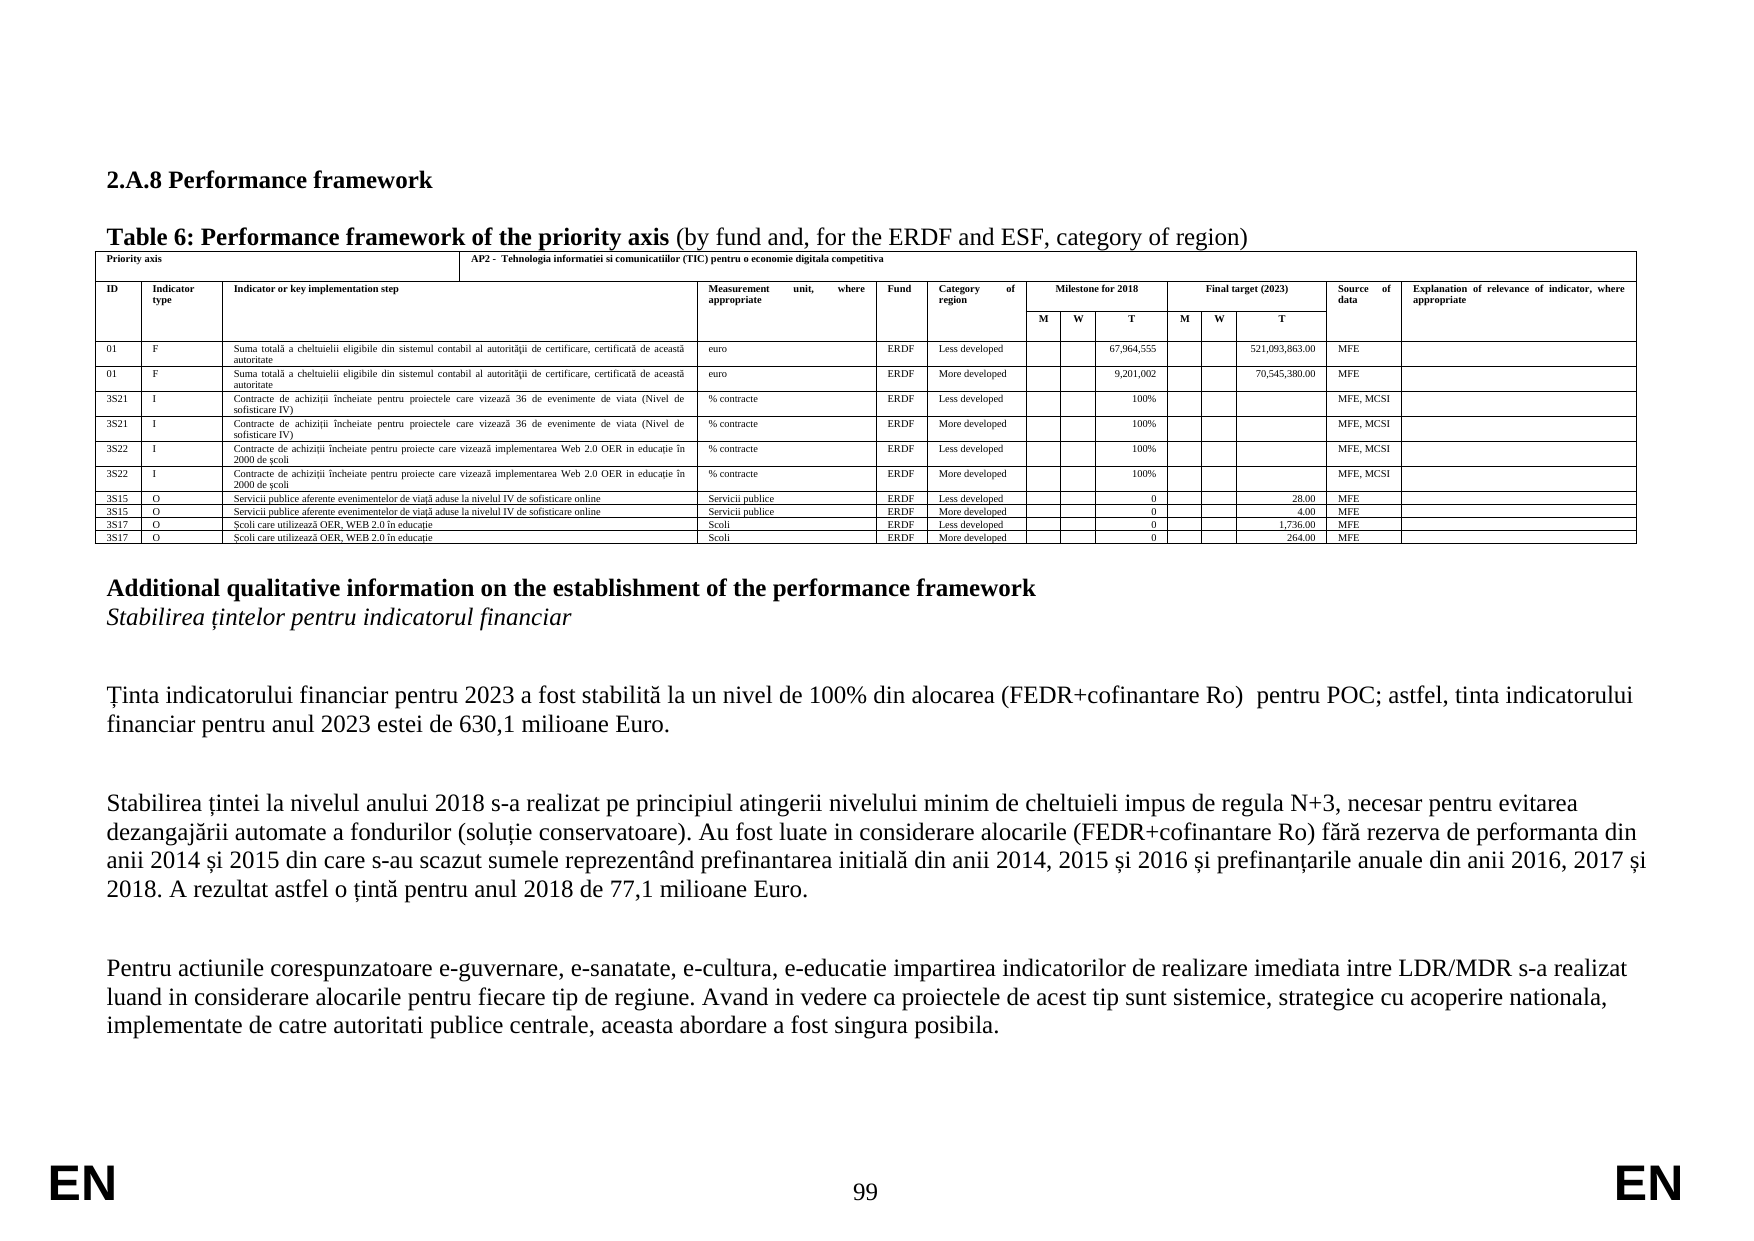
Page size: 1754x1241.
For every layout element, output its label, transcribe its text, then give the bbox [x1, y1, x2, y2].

table_cell 01 [96, 342, 141, 366]
table_cell [1168, 417, 1201, 441]
table_cell 70,545,380.00 [1237, 367, 1326, 391]
table_cell [1237, 417, 1326, 441]
table_cell ERDF [877, 417, 927, 441]
table_cell [1202, 342, 1236, 366]
table_cell [1168, 467, 1201, 491]
table_cell [1237, 442, 1326, 466]
table_cell % contracte [698, 442, 876, 466]
table_cell T [1096, 312, 1167, 341]
table_cell [1402, 531, 1636, 543]
table_cell T [1237, 312, 1326, 341]
table_cell [1202, 417, 1236, 441]
table_cell MFE, MCSI [1327, 467, 1401, 491]
subtitle 2.A.8 Performance framework [106, 165, 1647, 194]
table_cell Final target (2023) [1168, 282, 1326, 311]
table_cell Measurement unit, where appropriate [698, 282, 876, 341]
table_cell 100% [1096, 442, 1167, 466]
table_cell Milestone for 2018 [1027, 282, 1167, 311]
table_cell ERDF [877, 442, 927, 466]
table_cell ERDF [877, 392, 927, 416]
table_header AP2 - Tehnologia informatiei si comunicatiilor (TIC) pentru o economie digitala competitiva [460, 252, 1636, 281]
table_cell euro [698, 342, 876, 366]
table_cell [1027, 342, 1060, 366]
table_cell 3S21 [96, 392, 141, 416]
table_cell Suma totală a cheltuielii eligibile din sistemul contabil al autorităţii de certificare, certificată de această autoritate [223, 342, 697, 366]
table_cell [1168, 342, 1201, 366]
table_cell [1202, 467, 1236, 491]
table_cell [1168, 492, 1201, 504]
table_cell [1027, 442, 1060, 466]
text Table 6: Performance framework of the priority axis (by fund and, for the ERDF and ESF, category of region) [106, 222, 1647, 251]
table_cell [1061, 442, 1095, 466]
table_cell [1402, 342, 1636, 366]
table_cell [1061, 367, 1095, 391]
table_cell [1168, 518, 1201, 530]
text Ținta indicatorului financiar pentru 2023 a fost stabilită la un nivel de 100% din alocarea (FEDR+cofinantare Ro) pentru POC; astfel, tinta indicatorului financiar pentru anul 2023 estei de 630,1 milioane Euro. [106, 681, 1647, 738]
table_cell MFE, MCSI [1327, 392, 1401, 416]
table_cell Contracte de achiziții încheiate pentru proiectele care vizează 36 de evenimente de viata (Nivel de sofisticare IV) [223, 392, 697, 416]
table_cell [1202, 531, 1236, 543]
table_cell F [142, 342, 222, 366]
table_cell MFE [1327, 342, 1401, 366]
text Pentru actiunile corespunzatoare e-guvernare, e-sanatate, e-cultura, e-educatie impartirea indicatorilor de realizare imediata intre LDR/MDR s-a realizat luand in considerare alocarile pentru fiecare tip de regiune. Avand in vedere ca proiectele de acest tip sunt sistemice, strategice cu acoperire nationala, implementate de catre autoritati publice centrale, aceasta abordare a fost singura posibila. [106, 953, 1647, 1039]
table_cell Indicator or key implementation step [223, 282, 697, 341]
table_cell [1402, 518, 1636, 530]
text Stabilirea țintei la nivelul anului 2018 s-a realizat pe principiul atingerii nivelului minim de cheltuieli impus de regula N+3, necesar pentru evitarea dezangajării automate a fondurilor (soluție conservatoare). Au fost luate in considerare alocarile (FEDR+cofinantare Ro) fără rezerva de performanta din anii 2014 și 2015 din care s-au scazut sumele reprezentând prefinantarea initială din anii 2014, 2015 și 2016 și prefinanțarile anuale din anii 2016, 2017 și 2018. A rezultat astfel o țintă pentru anul 2018 de 77,1 milioane Euro. [106, 788, 1647, 903]
table_cell I [142, 392, 222, 416]
table_cell Contracte de achiziții încheiate pentru proiecte care vizează implementarea Web 2.0 OER in educație în 2000 de școli [223, 442, 697, 466]
table_cell [1168, 392, 1201, 416]
table_cell [1402, 442, 1636, 466]
table_cell [1061, 492, 1095, 504]
table_cell F [142, 367, 222, 391]
table_cell Source of data [1327, 282, 1401, 341]
table_header Priority axis [96, 252, 459, 281]
table_cell [1202, 492, 1236, 504]
table_cell More developed [928, 367, 1026, 391]
table_cell Suma totală a cheltuielii eligibile din sistemul contabil al autorităţii de certificare, certificată de această autoritate [223, 367, 697, 391]
table_cell Explanation of relevance of indicator, where appropriate [1402, 282, 1636, 341]
table_cell I [142, 467, 222, 491]
table_cell ID [96, 282, 141, 341]
table_cell 521,093,863.00 [1237, 342, 1326, 366]
table_cell [1027, 518, 1060, 530]
table_cell [1061, 531, 1095, 543]
table_cell Less developed [928, 442, 1026, 466]
table_cell ERDF [877, 467, 927, 491]
table_cell [1202, 392, 1236, 416]
table_cell W [1202, 312, 1236, 341]
table_cell [1061, 342, 1095, 366]
table_cell Less developed [928, 392, 1026, 416]
table_cell [1168, 442, 1201, 466]
table_cell 100% [1096, 392, 1167, 416]
table_cell ERDF [877, 342, 927, 366]
table_cell [1402, 467, 1636, 491]
table_cell [1168, 367, 1201, 391]
table_cell [1027, 492, 1060, 504]
table_cell MFE [1327, 367, 1401, 391]
table_cell [1061, 505, 1095, 517]
table_cell % contracte [698, 417, 876, 441]
table_cell euro [698, 367, 876, 391]
table_cell [1061, 417, 1095, 441]
table_cell 01 [96, 367, 141, 391]
table_cell Less developed [928, 342, 1026, 366]
table_cell 3S21 [96, 417, 141, 441]
table_cell 100% [1096, 417, 1167, 441]
table_cell [1061, 467, 1095, 491]
table_cell 3S22 [96, 467, 141, 491]
table_cell [1237, 467, 1326, 491]
table_cell 67,964,555 [1096, 342, 1167, 366]
text Additional qualitative information on the establishment of the performance framework [106, 573, 1647, 602]
table_cell [1402, 505, 1636, 517]
table_cell [1402, 492, 1636, 504]
table_cell % contracte [698, 467, 876, 491]
table_cell [1202, 367, 1236, 391]
table_cell [1027, 531, 1060, 543]
table_cell M [1027, 312, 1060, 341]
table_cell More developed [928, 417, 1026, 441]
table_cell MFE, MCSI [1327, 442, 1401, 466]
table_cell [1168, 505, 1201, 517]
table_cell 9,201,002 [1096, 367, 1167, 391]
table_cell More developed [928, 467, 1026, 491]
table_cell Fund [877, 282, 927, 341]
table_cell I [142, 442, 222, 466]
table_cell [1202, 518, 1236, 530]
table_cell % contracte [698, 392, 876, 416]
table_cell [1027, 417, 1060, 441]
table_cell MFE, MCSI [1327, 417, 1401, 441]
text Stabilirea țintelor pentru indicatorul financiar [106, 602, 1647, 631]
table_cell Contracte de achiziții încheiate pentru proiectele care vizează 36 de evenimente de viata (Nivel de sofisticare IV) [223, 417, 697, 441]
table_cell Indicator type [142, 282, 222, 341]
table_cell M [1168, 312, 1201, 341]
table_cell [1402, 367, 1636, 391]
table_cell [1061, 392, 1095, 416]
table_cell ERDF [877, 367, 927, 391]
table_cell [1061, 518, 1095, 530]
table_cell [1402, 392, 1636, 416]
table_cell [1237, 392, 1326, 416]
table_cell [1027, 505, 1060, 517]
table_cell I [142, 417, 222, 441]
table_cell [1027, 392, 1060, 416]
table_cell [1027, 367, 1060, 391]
table_cell Category of region [928, 282, 1026, 341]
table_cell [1027, 467, 1060, 491]
table_cell 100% [1096, 467, 1167, 491]
table_cell [1202, 505, 1236, 517]
table_cell [1202, 442, 1236, 466]
table_cell [1402, 417, 1636, 441]
table_cell W [1061, 312, 1095, 341]
table_cell [1168, 531, 1201, 543]
table_cell 3S22 [96, 442, 141, 466]
table_cell Contracte de achiziții încheiate pentru proiecte care vizează implementarea Web 2.0 OER in educație în 2000 de școli [223, 467, 697, 491]
